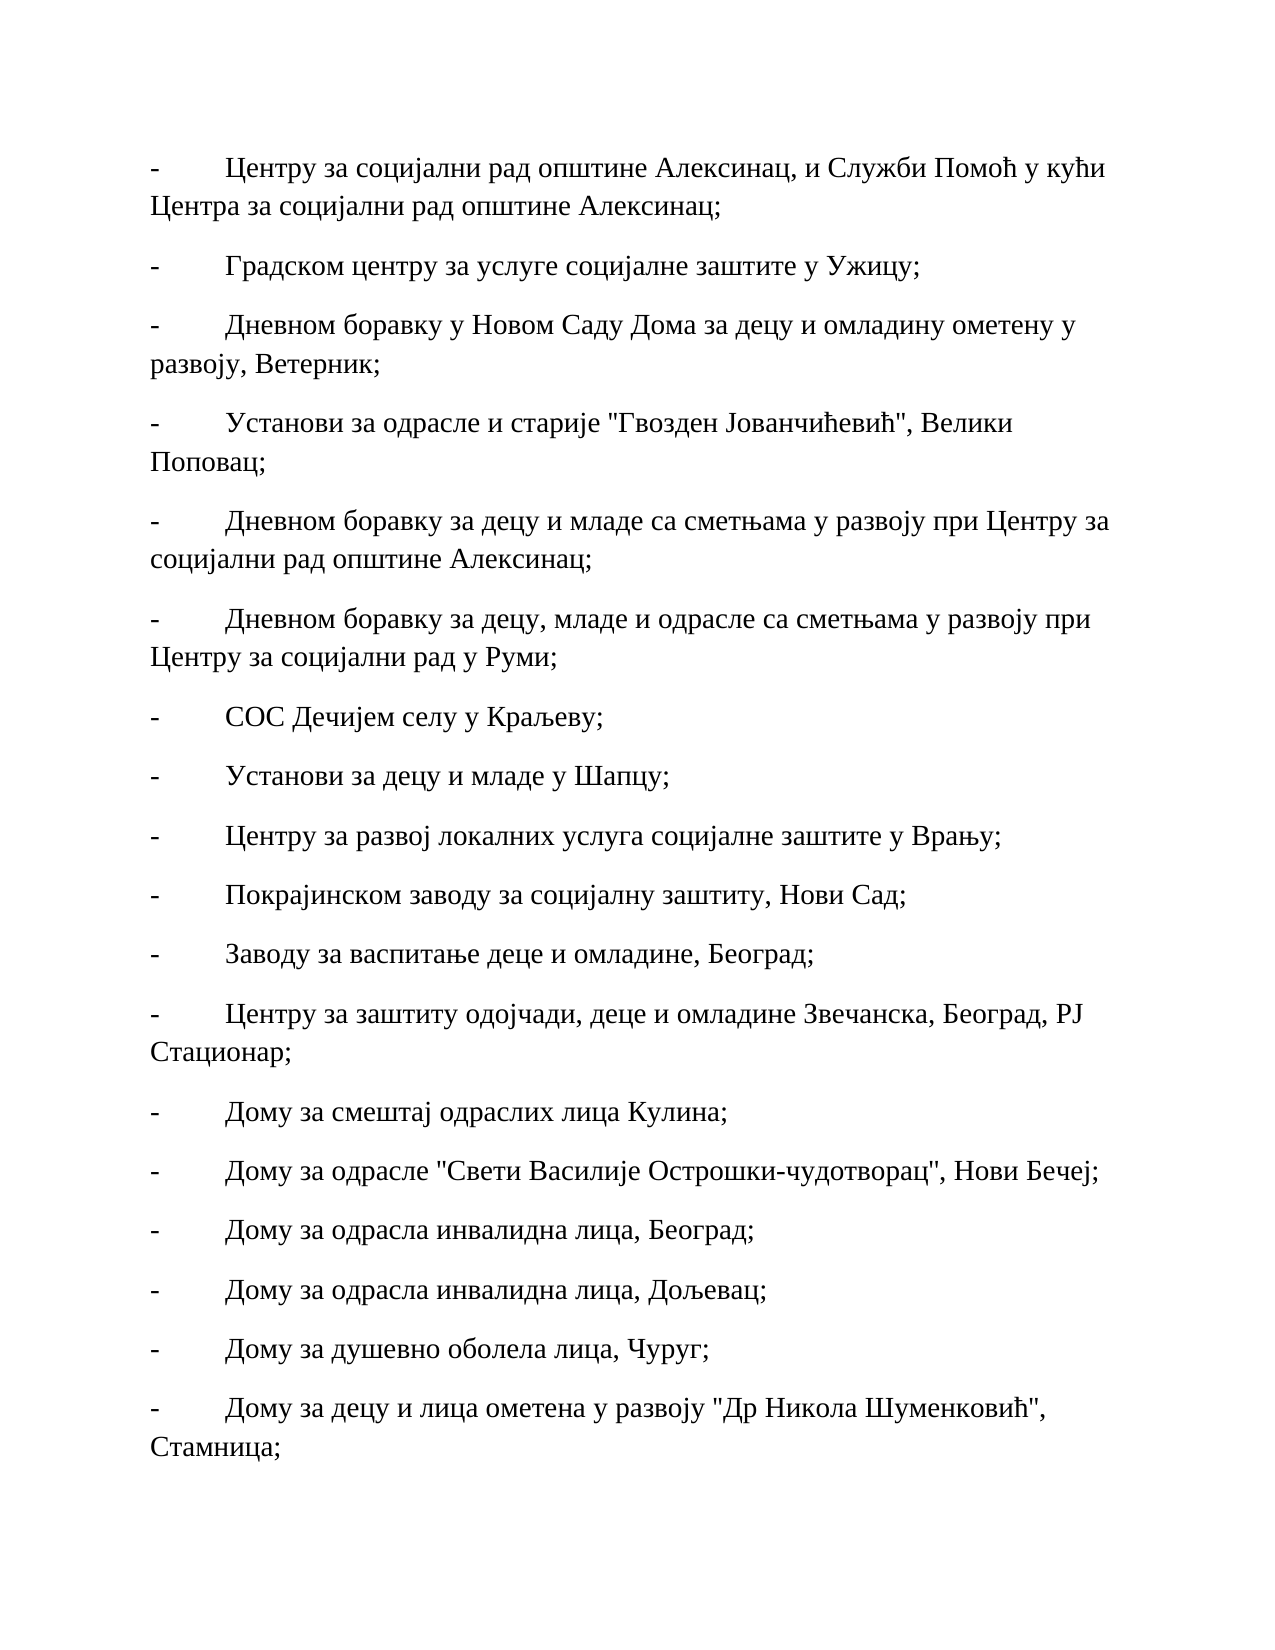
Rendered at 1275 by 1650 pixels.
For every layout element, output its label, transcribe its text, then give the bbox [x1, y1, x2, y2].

text - Дому за одрасла инвалидна лица, Београд; [150, 1212, 1125, 1246]
text - Градском центру за услуге социјалне заштите у Ужицу; [150, 248, 1125, 281]
text - Центру за социјални рад општине Алексинац, и Служби Помоћ у кући Центра за социјални рад општине Алексинац; [150, 150, 1125, 222]
text - Центру за заштиту одојчади, деце и омладине Звечанска, Београд, РЈ Стационар; [150, 996, 1125, 1068]
text - Дому за одрасле ''Свети Василије Острошки-чудотворац'', Нови Бечеј; [150, 1153, 1125, 1187]
text - Дому за децу и лица ометена у развоју ''Др Никола Шуменковић'', Стамница; [150, 1391, 1125, 1463]
text - Дневном боравку за децу и младе са сметњама у развоју при Центру за социјални рад општине Алексинац; [150, 503, 1125, 575]
text - Дневном боравку у Новом Саду Дома за децу и омладину ометену у развоју, Ветерник; [150, 307, 1125, 379]
text - Дневном боравку за децу, младе и одрасле са сметњама у развоју при Центру за социјални рад у Руми; [150, 601, 1125, 673]
text - СОС Дечијем селу у Краљеву; [150, 699, 1125, 732]
text - Центру за развој локалних услуга социјалне заштите у Врању; [150, 818, 1125, 851]
text - Дому за смештај одраслих лица Кулина; [150, 1094, 1125, 1127]
text - Установи за децу и младе у Шапцу; [150, 758, 1125, 792]
text - Покрајинском заводу за социјалну заштиту, Нови Сад; [150, 877, 1125, 911]
text - Установи за одрасле и старије ''Гвозден Јованчићевић'', Велики Поповац; [150, 405, 1125, 477]
text - Дому за душевно оболела лица, Чуруг; [150, 1331, 1125, 1365]
text - Дому за одрасла инвалидна лица, Дољевац; [150, 1272, 1125, 1305]
text - Заводу за васпитање деце и омладине, Београд; [150, 936, 1125, 970]
